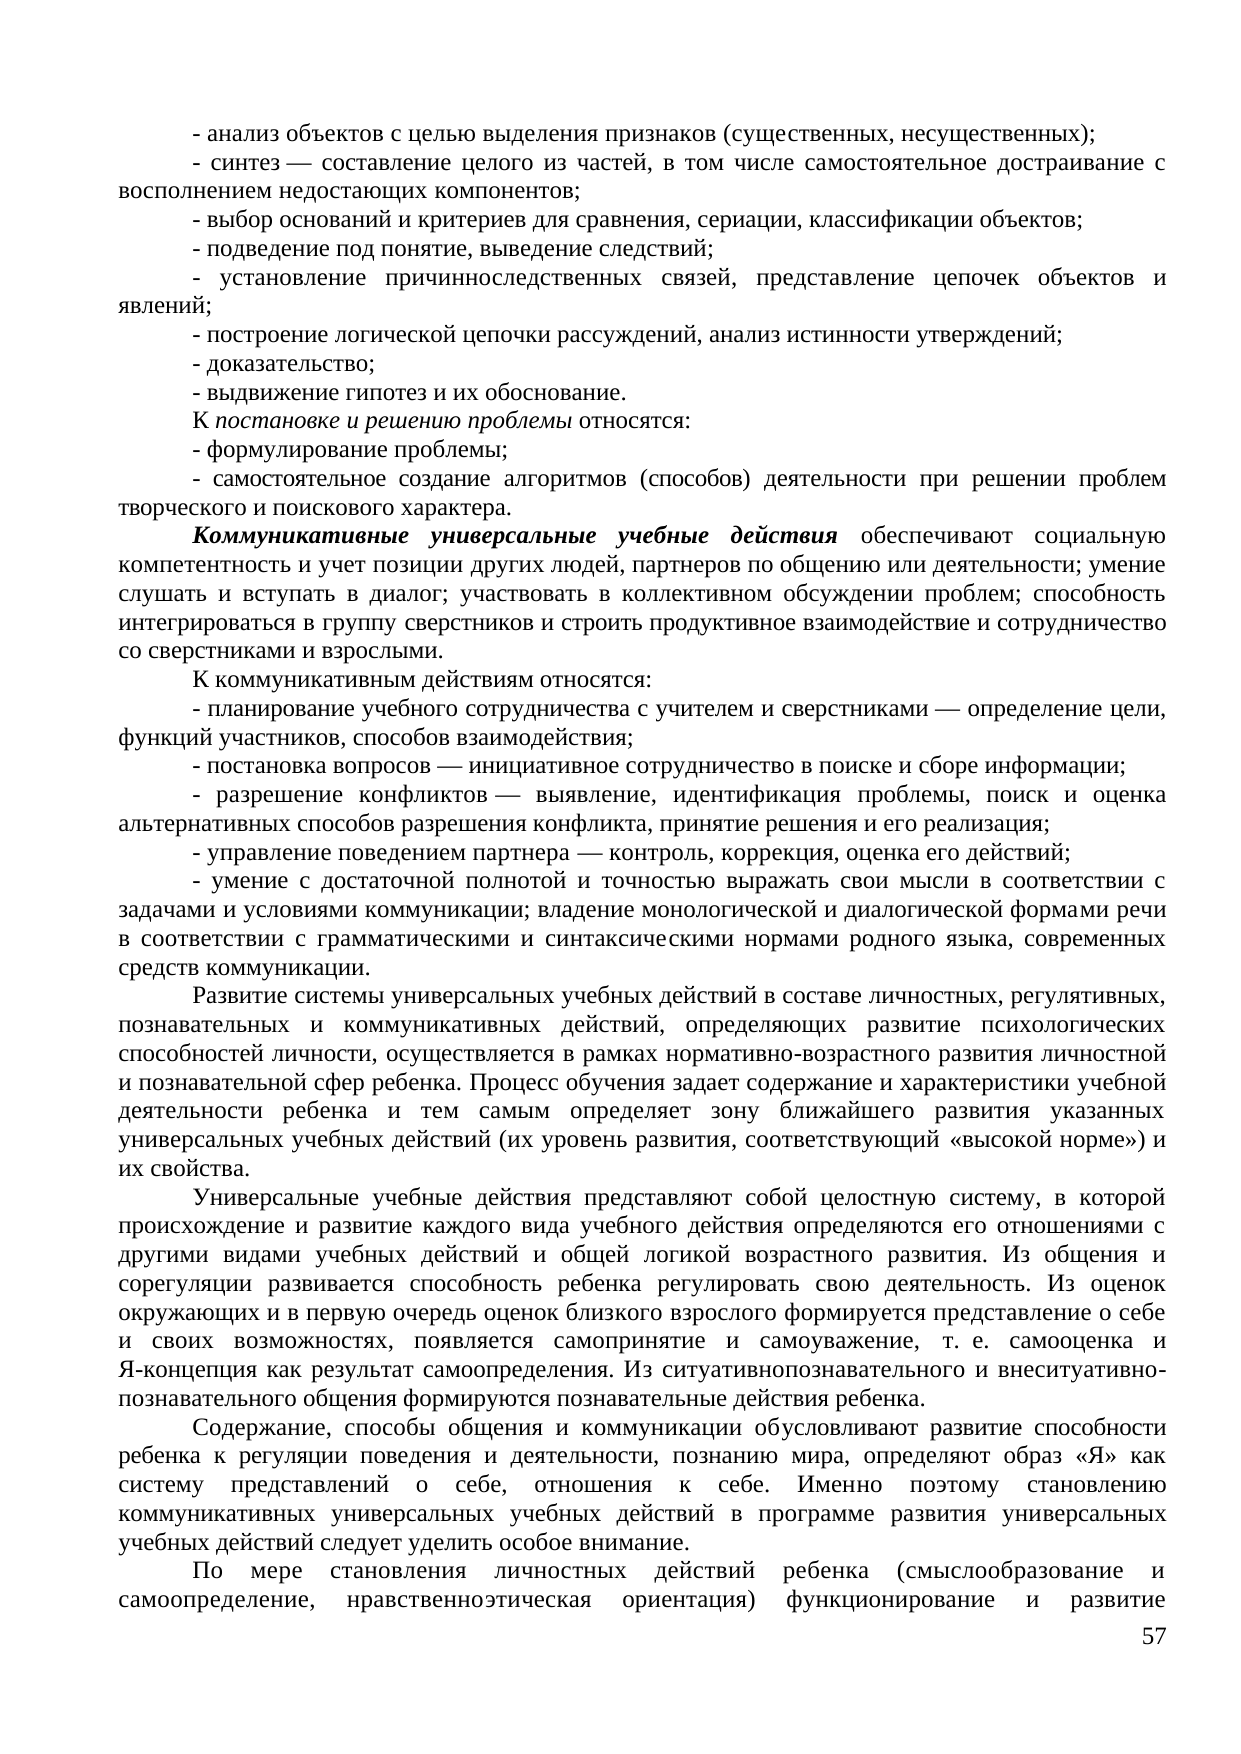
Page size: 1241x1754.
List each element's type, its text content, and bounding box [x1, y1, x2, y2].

text - самостоятельное создание алгоритмов (способов) деятельности при решении проблем творческого и поискового характера. [118, 463, 1167, 521]
text - разрешение конфликтов — выявление, идентификация проблемы, поиск и оценка альтернативных способов разрешения конфликта, принятие решения и его реализация; [118, 779, 1167, 837]
text - доказательство; [118, 348, 1167, 377]
text - построение логической цепочки рассуждений, анализ истинности утверждений; [118, 319, 1167, 348]
text К коммуникативным действиям относятся: [118, 664, 1167, 693]
text - умение с достаточной полнотой и точностью выражать свои мысли в соответствии с задачами и условиями коммуникации; владение монологической и диалогической формами речи в соответствии с грамматическими и синтаксическими нормами родного языка, современных средств коммуникации. [118, 866, 1167, 981]
text К постановке и решению проблемы относятся: [118, 406, 1167, 434]
text - планирование учебного сотрудничества с учителем и сверстниками — определение цели, функций участников, способов взаимодействия; [118, 693, 1167, 751]
text - установление причинно­следственных связей, представление цепочек объектов и явлений; [118, 262, 1167, 319]
text Развитие системы универсальных учебных действий в составе личностных, регулятивных, познавательных и коммуникативных действий, определяющих развитие психологических способностей личности, осуществляется в рамках нормативно-возрастного развития личностной и познавательной сфер ребенка. Процесс обучения задает содержание и характеристики учебной деятельности ребенка и тем самым определяет зону ближайшего развития указанных универсальных учебных действий (их уровень развития, соответствующий «высокой норме») и их свойства. [118, 981, 1167, 1182]
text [118, 1556, 1167, 1613]
text - подведение под понятие, выведение следствий; [118, 233, 1167, 262]
text - выдвижение гипотез и их обоснование. [118, 377, 1167, 406]
text - синтез — составление целого из частей, в том числе самостоятельное достраивание с восполнением недостающих компонентов; [118, 147, 1167, 204]
text Содержание, способы общения и коммуникации обусловливают развитие способности ребенка к регуляции поведения и деятельности, познанию мира, определяют образ «Я» как систему представлений о себе, отношения к себе. Именно поэтому становлению коммуникативных универсальных учебных действий в программе развития универсальных учебных действий следует уделить особое внимание. [118, 1412, 1167, 1556]
text - постановка вопросов — инициативное сотрудничество в поиске и сборе информации; [118, 751, 1167, 779]
text - выбор оснований и критериев для сравнения, сериации, классификации объектов; [118, 204, 1167, 233]
text - формулирование проблемы; [118, 434, 1167, 463]
text Универсальные учебные действия представляют собой целостную систему, в которой происхождение и развитие каждого вида учебного действия определяются его отношениями с другими видами учебных действий и общей логикой возрастного развития. Из общения и сорегуляции развивается способность ребенка регулировать свою деятельность. Из оценок окружающих и в первую очередь оценок близкого взрослого формируется представление о себе и своих возможностях, появляется самопринятие и самоуважение, т. е. самооценка и Я-концепция как результат самоопределения. Из ситуативно­познавательного и внеситуативно­познавательного общения формируются познавательные действия ребенка. [118, 1182, 1167, 1412]
text - управление поведением партнера — контроль, коррекция, оценка его действий; [118, 837, 1167, 866]
text Коммуникативные универсальные учебные действия обеспечивают социальную компетентность и учет позиции других людей, партнеров по общению или деятельности; умение слушать и вступать в диалог; участвовать в коллективном обсуждении проблем; способность интегрироваться в группу сверстников и строить продуктивное взаимодействие и сотрудничество со сверстниками и взрослыми. [118, 521, 1167, 664]
text - анализ объектов с целью выделения признаков (существенных, несущественных); [118, 118, 1167, 147]
